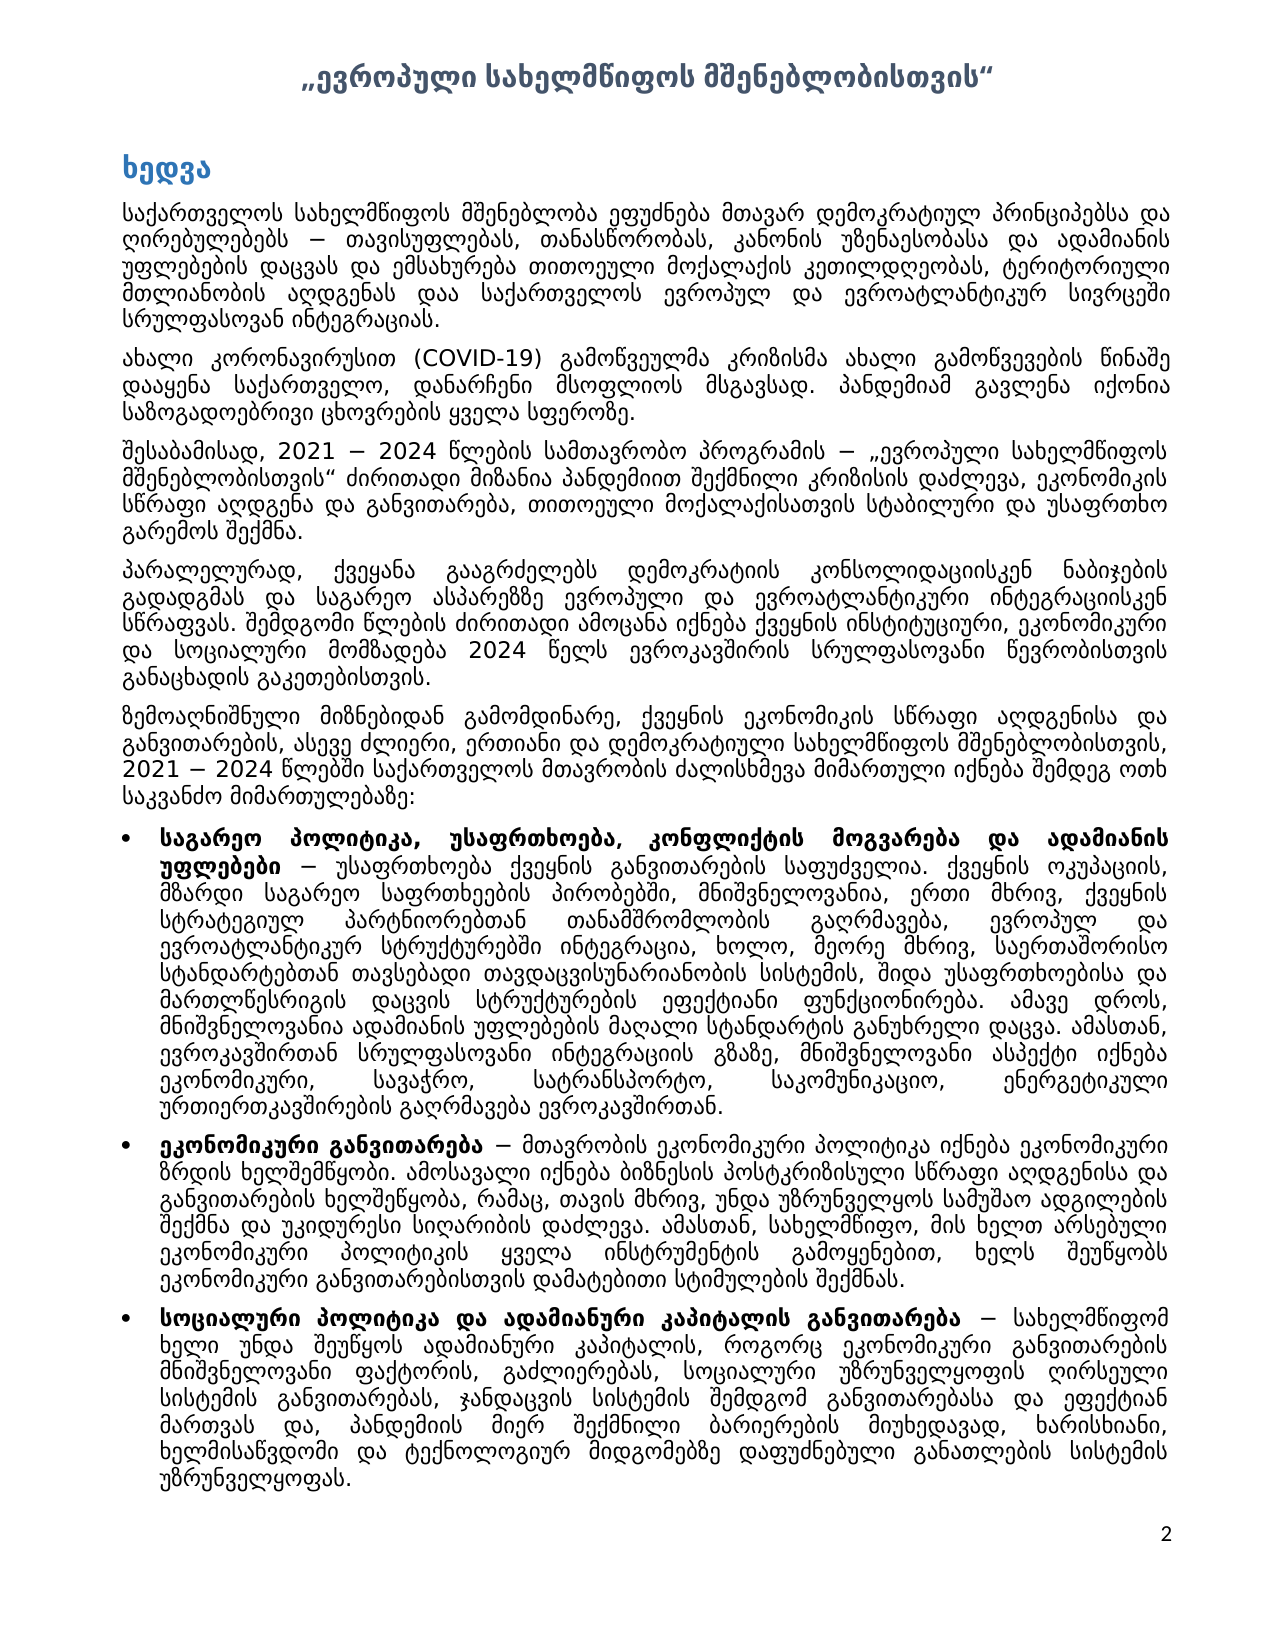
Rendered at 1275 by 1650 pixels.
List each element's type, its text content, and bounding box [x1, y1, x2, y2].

list სოციალური პოლიტიკა და ადამიანური კაპიტალის განვითარება − სახელმწიფომ ხელი უნდა შეუწყოს ადამიანური კაპიტალის, როგორც ეკონომიკური განვითარების მნიშვნელოვანი ფაქტორის, გაძლიერებას, სოციალური უზრუნველყოფის ღირსეული სისტემის განვითარებას, ჯანდაცვის სისტემის შემდგომ განვითარებასა და ეფექტიან მართვას და, პანდემიის მიერ შექმნილი ბარიერების მიუხედავად, ხარისხიანი, ხელმისაწვდომი და ტექნოლოგიურ მიდგომებზე დაფუძნებული განათლების სისტემის უზრუნველყოფას. [122, 1305, 1169, 1492]
text საქართველოს სახელმწიფოს მშენებლობა ეფუძნება მთავარ დემოკრატიულ პრინციპებსა და ღირებულებებს − თავისუფლებას, თანასწორობას, კანონის უზენაესობასა და ადამიანის უფლებების დაცვას და ემსახურება თითოეული მოქალაქის კეთილდღეობას, ტერიტორიული მთლიანობის აღდგენას დაა საქართველოს ევროპულ და ევროატლანტიკურ სივრცეში სრულფასოვან ინტეგრაციას. [122, 200, 1172, 333]
text „ევროპული სახელმწიფოს მშენებლობისთვის“ [122, 56, 1172, 96]
text ახალი კორონავირუსით (COVID-19) გამოწვეულმა კრიზისმა ახალი გამოწვევების წინაშე დააყენა საქართველო, დანარჩენი მსოფლიოს მსგავსად. პანდემიამ გავლენა იქონია საზოგადოებრივი ცხოვრების ყველა სფეროზე. [122, 346, 1172, 426]
list საგარეო პოლიტიკა, უსაფრთხოება, კონფლიქტის მოგვარება და ადამიანის უფლებები − უსაფრთხოება ქვეყნის განვითარების საფუძველია. ქვეყნის ოკუპაციის, მზარდი საგარეო საფრთხეების პირობებში, მნიშვნელოვანია, ერთი მხრივ, ქვეყნის სტრატეგიულ პარტნიორებთან თანამშრომლობის გაღრმავება, ევროპულ და ევროატლანტიკურ სტრუქტურებში ინტეგრაცია, ხოლო, მეორე მხრივ, საერთაშორისო სტანდარტებთან თავსებადი თავდაცვისუნარიანობის სისტემის, შიდა უსაფრთხოებისა და მართლწესრიგის დაცვის სტრუქტურების ეფექტიანი ფუნქციონირება. ამავე დროს, მნიშვნელოვანია ადამიანის უფლებების მაღალი სტანდარტის განუხრელი დაცვა. ამასთან, ევროკავშირთან სრულფასოვანი ინტეგრაციის გზაზე, მნიშვნელოვანი ასპექტი იქნება ეკონომიკური, სავაჭრო, სატრანსპორტო, საკომუნიკაციო, ენერგეტიკული ურთიერთკავშირების გაღრმავება ევროკავშირთან. [122, 822, 1169, 1120]
subtitle ხედვა [122, 148, 1172, 187]
list ეკონომიკური განვითარება − მთავრობის ეკონომიკური პოლიტიკა იქნება ეკონომიკური ზრდის ხელშემწყობი. ამოსავალი იქნება ბიზნესის პოსტკრიზისული სწრაფი აღდგენისა და განვითარების ხელშეწყობა, რამაც, თავის მხრივ, უნდა უზრუნველყოს სამუშაო ადგილების შექმნა და უკიდურესი სიღარიბის დაძლევა. ამასთან, სახელმწიფო, მის ხელთ არსებული ეკონომიკური პოლიტიკის ყველა ინსტრუმენტის გამოყენებით, ხელს შეუწყობს ეკონომიკური განვითარებისთვის დამატებითი სტიმულების შექმნას. [122, 1133, 1169, 1293]
text შესაბამისად, 2021 − 2024 წლების სამთავრობო პროგრამის − „ევროპული სახელმწიფოს მშენებლობისთვის“ ძირითადი მიზანია პანდემიით შექმნილი კრიზისის დაძლევა, ეკონომიკის სწრაფი აღდგენა და განვითარება, თითოეული მოქალაქისათვის სტაბილური და უსაფრთხო გარემოს შექმნა. [122, 438, 1169, 545]
text პარალელურად, ქვეყანა გააგრძელებს დემოკრატიის კონსოლიდაციისკენ ნაბიჯების გადადგმას და საგარეო ასპარეზზე ევროპული და ევროატლანტიკური ინტეგრაციისკენ სწრაფვას. შემდგომი წლების ძირითადი ამოცანა იქნება ქვეყნის ინსტიტუციური, ეკონომიკური და სოციალური მომზადება 2024 წელს ევროკავშირის სრულფასოვანი წევრობისთვის განაცხადის გაკეთებისთვის. [122, 557, 1169, 691]
text ზემოაღნიშნული მიზნებიდან გამომდინარე, ქვეყნის ეკონომიკის სწრაფი აღდგენისა და განვითარების, ასევე ძლიერი, ერთიანი და დემოკრატიული სახელმწიფოს მშენებლობისთვის, 2021 − 2024 წლებში საქართველოს მთავრობის ძალისხმევა მიმართული იქნება შემდეგ ოთხ საკვანძო მიმართულებაზე: [122, 703, 1169, 810]
